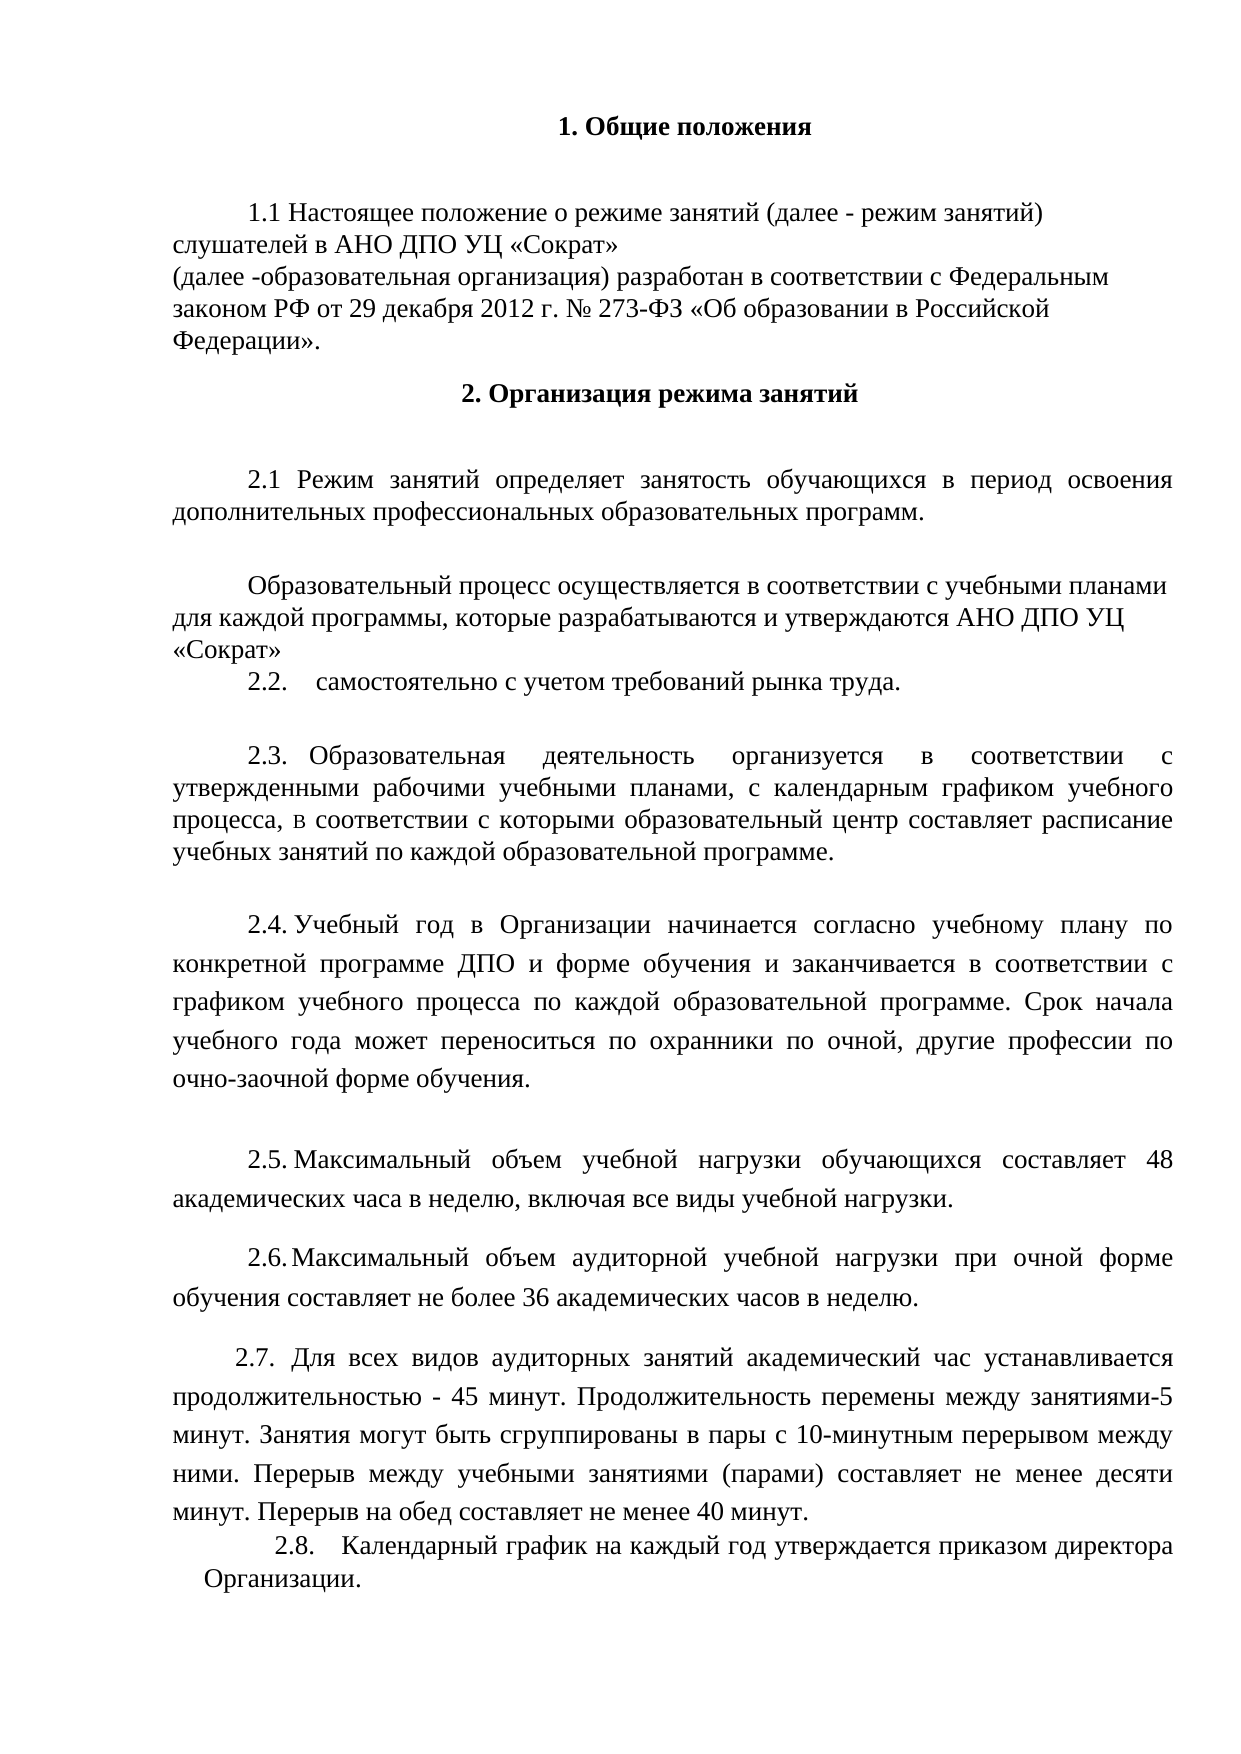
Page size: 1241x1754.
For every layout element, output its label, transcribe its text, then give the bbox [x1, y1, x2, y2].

text 1. Общие положения [558, 112, 1174, 142]
list самостоятельно с учетом требований рынка труда. [172, 665, 1174, 697]
list Учебный год в Организации начинается согласно учебному плану по конкретной программе ДПО и форме обучения и заканчивается в соответствии с графиком учебного процесса по каждой образовательной программе. Срок начала учебного года может переноситься по охранники по очной, другие профессии по очно-заочной форме обучения. [172, 903, 1174, 1096]
text (далее -образовательная организация) разработан в соответствии с Федеральным законом РФ от 29 декабря 2012 г. № 273-ФЗ «Об образовании в Российской Федерации». [172, 260, 1174, 356]
list Максимальный объем аудиторной учебной нагрузки при очной форме обучения составляет не более 36 академических часов в неделю. [172, 1235, 1174, 1314]
list Образовательная деятельность организуется в соответствии с утвержденными рабочими учебными планами, с календарным графиком учебного процесса, в соответствии с которыми образовательный центр составляет расписание учебных занятий по каждой образовательной программе. [172, 738, 1174, 866]
list Максимальный объем учебной нагрузки обучающихся составляет 48 академических часа в неделю, включая все виды учебной нагрузки. [172, 1137, 1174, 1215]
text 2.1 Режим занятий определяет занятость обучающихся в период освоения дополнительных профессиональных образовательных программ. [172, 463, 1174, 527]
text 2. Организация режима занятий [172, 379, 1147, 409]
text 1.1 Настоящее положение о режиме занятий (далее - режим занятий) слушателей в АНО ДПО УЦ «Сократ» [172, 196, 1174, 260]
text Образовательный процесс осуществляется в соответствии с учебными планами для каждой программы, которые разрабатываются и утверждаются АНО ДПО УЦ «Сократ» [172, 569, 1174, 665]
list Календарный график на каждый год утверждается приказом директора Организации. [203, 1528, 1174, 1593]
list Для всех видов аудиторных занятий академический час устанавливается продолжительностью - 45 минут. Продолжительность перемены между занятиями-5 минут. Занятия могут быть сгруппированы в пары с 10-минутным перерывом между ними. Перерыв между учебными занятиями (парами) составляет не менее десяти минут. Перерыв на обед составляет не менее 40 минут. [172, 1336, 1174, 1528]
